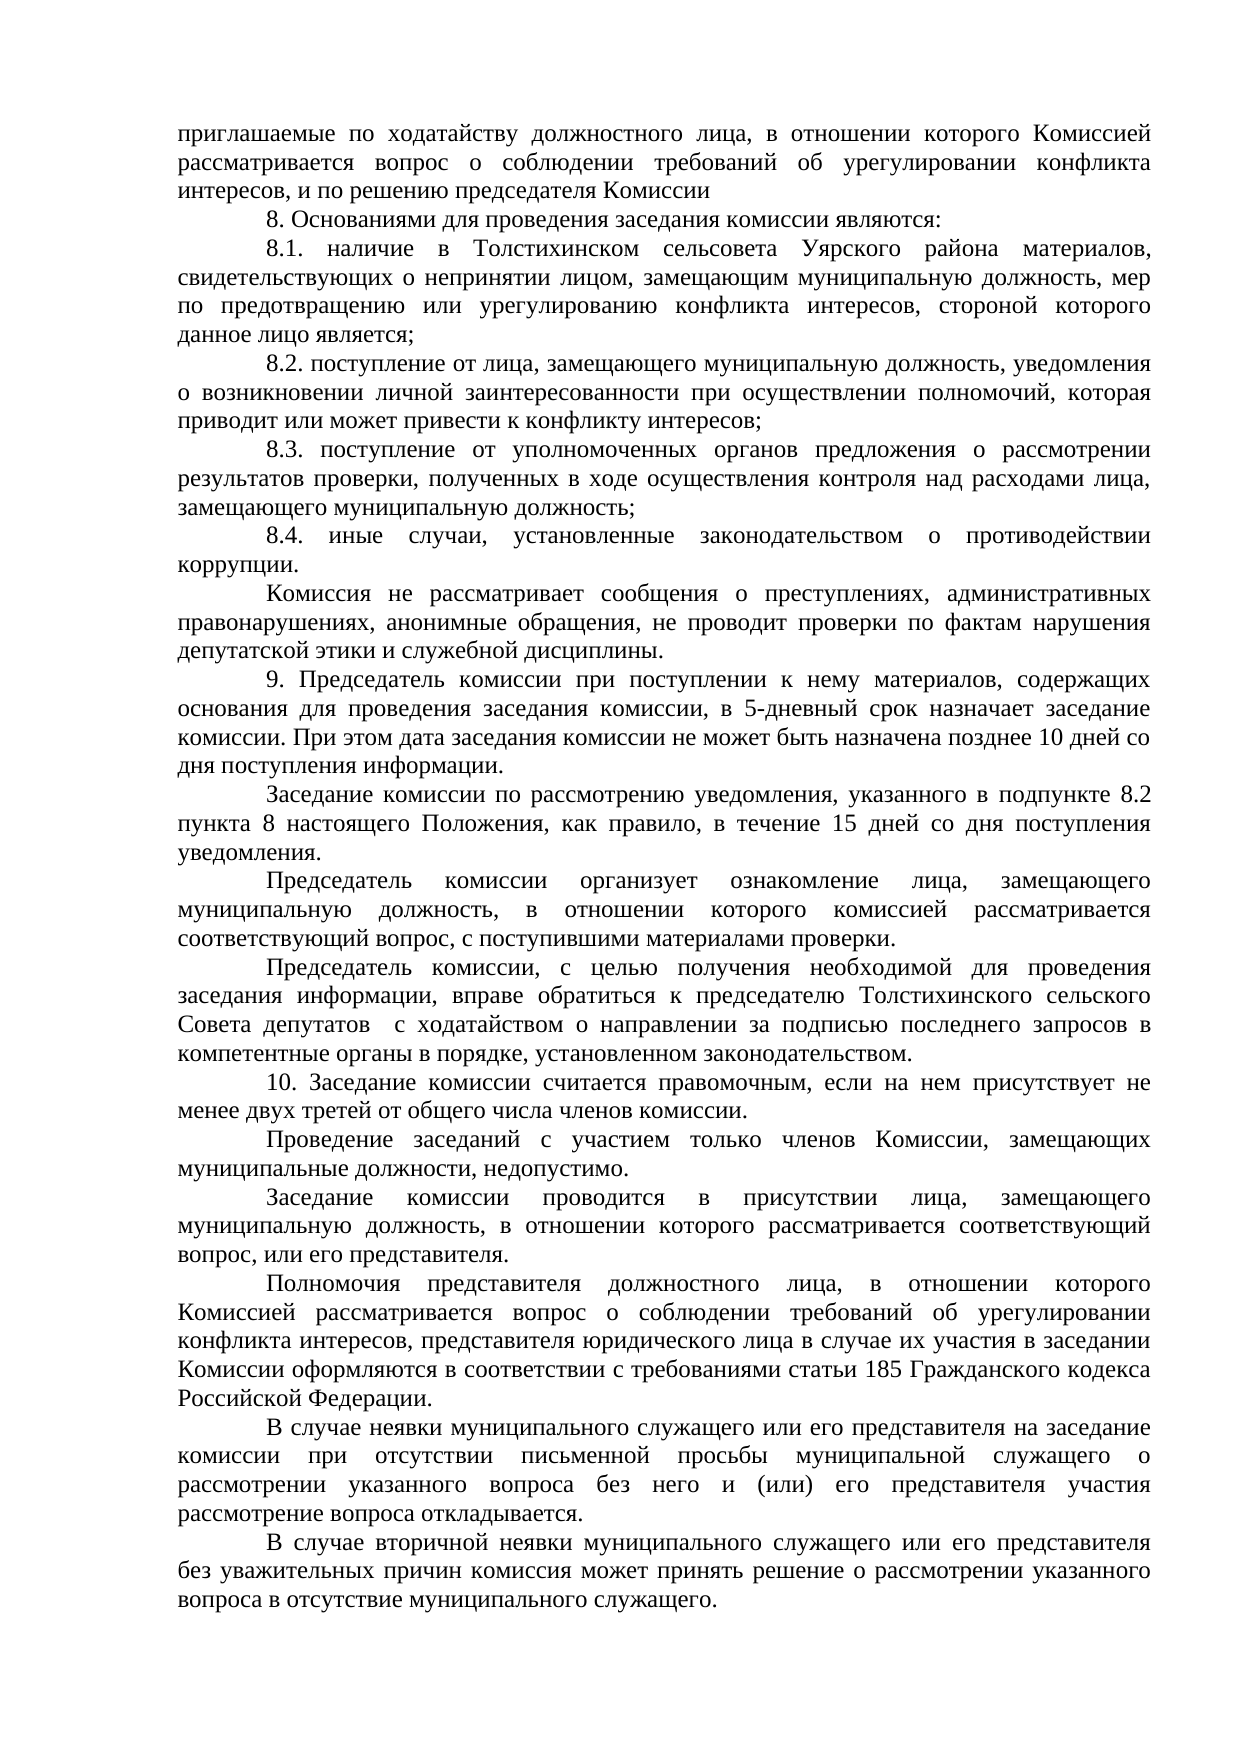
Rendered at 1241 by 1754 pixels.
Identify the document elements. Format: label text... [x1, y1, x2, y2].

text Полномочия представителя должностного лица, в отношении которого Комиссией рассматривается вопрос о соблюдении требований об урегулировании конфликта интересов, представителя юридического лица в случае их участия в заседании Комиссии оформляются в соответствии с требованиями статьи 185 Гражданского кодекса Российской Федерации. [177, 1268, 1152, 1412]
text Комиссия не рассматривает сообщения о преступлениях, административных правонарушениях, анонимные обращения, не проводит проверки по фактам нарушения депутатской этики и служебной дисциплины. [177, 578, 1152, 664]
text 8.2. поступление от лица, замещающего муниципальную должность, уведомления о возникновении личной заинтересованности при осуществлении полномочий, которая приводит или может привести к конфликту интересов; [177, 348, 1152, 434]
text 9. Председатель комиссии при поступлении к нему материалов, содержащих основания для проведения заседания комиссии, в 5-дневный срок назначает заседание комиссии. При этом дата заседания комиссии не может быть назначена позднее 10 дней со дня поступления информации. [177, 664, 1152, 779]
text Заседание комиссии проводится в присутствии лица, замещающего муниципальную должность, в отношении которого рассматривается соответствующий вопрос, или его представителя. [177, 1182, 1152, 1268]
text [177, 118, 1152, 204]
text Председатель комиссии организует ознакомление лица, замещающего муниципальную должность, в отношении которого комиссией рассматривается соответствующий вопрос, с поступившими материалами проверки. [177, 866, 1152, 952]
text 8.1. наличие в Толстихинском сельсовета Уярского района материалов, свидетельствующих о непринятии лицом, замещающим муниципальную должность, мер по предотвращению или урегулированию конфликта интересов, стороной которого данное лицо является; [177, 233, 1152, 348]
text 8. Основаниями для проведения заседания комиссии являются: [177, 204, 1152, 233]
text В случае вторичной неявки муниципального служащего или его представителя без уважительных причин комиссия может принять решение о рассмотрении указанного вопроса в отсутствие муниципального служащего. [177, 1527, 1152, 1613]
text Заседание комиссии по рассмотрению уведомления, указанного в подпункте 8.2 пункта 8 настоящего Положения, как правило, в течение 15 дней со дня поступления уведомления. [177, 779, 1152, 866]
text 8.4. иные случаи, установленные законодательством о противодействии коррупции. [177, 521, 1152, 578]
text Председатель комиссии, с целью получения необходимой для проведения заседания информации, вправе обратиться к председателю Толстихинского сельского Совета депутатов с ходатайством о направлении за подписью последнего запросов в компетентные органы в порядке, установленном законодательством. [177, 952, 1152, 1067]
text 8.3. поступление от уполномоченных органов предложения о рассмотрении результатов проверки, полученных в ходе осуществления контроля над расходами лица, замещающего муниципальную должность; [177, 434, 1152, 521]
text Проведение заседаний с участием только членов Комиссии, замещающих муниципальные должности, недопустимо. [177, 1124, 1152, 1182]
text В случае неявки муниципального служащего или его представителя на заседание комиссии при отсутствии письменной просьбы муниципальной служащего о рассмотрении указанного вопроса без него и (или) его представителя участия рассмотрение вопроса откладывается. [177, 1412, 1152, 1527]
text 10. Заседание комиссии считается правомочным, если на нем присутствует не менее двух третей от общего числа членов комиссии. [177, 1067, 1152, 1124]
